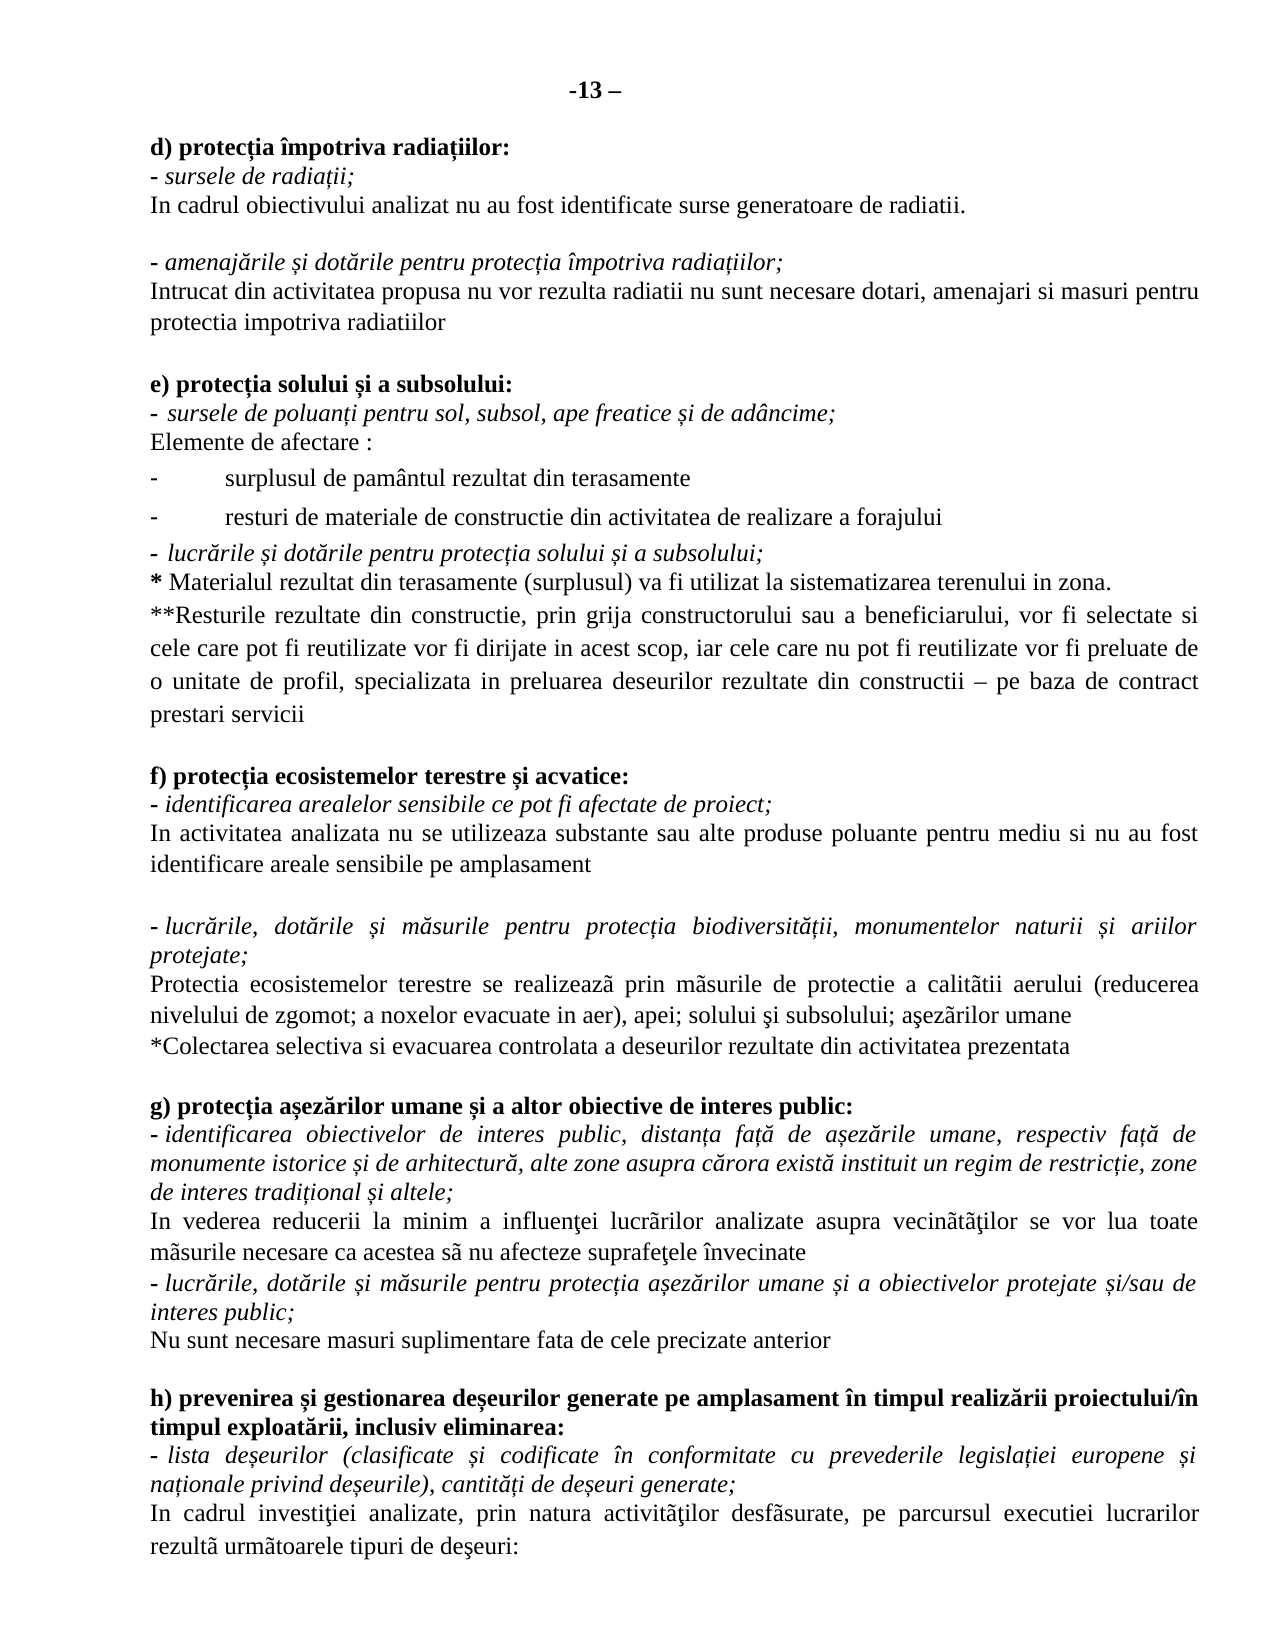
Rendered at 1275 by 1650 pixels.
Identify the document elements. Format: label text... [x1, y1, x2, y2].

text * Materialul rezultat din terasamente (surplusul) va fi utilizat la sistematizarea terenului in zona. [150, 567, 1200, 596]
text - amenajările și dotările pentru protecția împotriva radiațiilor; [150, 247, 1200, 276]
text e) protecția solului și a subsolului: [150, 369, 1200, 398]
text In cadrul investiţiei analizate, prin natura activitãţilor desfãsurate, pe parcursul executiei lucrarilor rezultã urmãtoarele tipuri de deşeuri: [150, 1498, 1200, 1560]
text h) prevenirea și gestionarea deșeurilor generate pe amplasament în timpul realizării proiectului/în timpul exploatării, inclusiv eliminarea: [150, 1383, 1200, 1440]
text g) protecția așezărilor umane și a altor obiective de interes public: [150, 1091, 1200, 1119]
text f) protecția ecosistemelor terestre și acvatice: [150, 761, 1200, 789]
text - sursele de poluanți pentru sol, subsol, ape freatice și de adâncime; [150, 398, 1200, 427]
text In cadrul obiectivului analizat nu au fost identificate surse generatoare de radiatii. [150, 190, 1200, 219]
text - lucrările și dotările pentru protecția solului și a subsolului; [150, 538, 1200, 567]
text Nu sunt necesare masuri suplimentare fata de cele precizate anterior [150, 1325, 1200, 1354]
text - identificarea obiectivelor de interes public, distanța față de așezările umane, respectiv față de monumente istorice și de arhitectură, alte zone asupra cărora există instituit un regim de restricție, zone de interes tradițional și altele; [150, 1119, 1200, 1206]
text Elemente de afectare : [150, 427, 1200, 456]
text - lista deșeurilor (clasificate și codificate în conformitate cu prevederile legislației europene și naționale privind deșeurile), cantități de deșeuri generate; [150, 1440, 1200, 1498]
text -13 – [150, 75, 1200, 104]
text Intrucat din activitatea propusa nu vor rezulta radiatii nu sunt necesare dotari, amenajari si masuri pentru protectia impotriva radiatiilor [150, 276, 1200, 336]
text - lucrările, dotările și măsurile pentru protecția biodiversității, monumentelor naturii și ariilor protejate; [150, 911, 1200, 969]
text - sursele de radiații; [150, 161, 1200, 190]
text In vederea reducerii la minim a influenţei lucrãrilor analizate asupra vecinãtãţilor se vor lua toate mãsurile necesare ca acestea sã nu afecteze suprafeţele învecinate [150, 1206, 1200, 1266]
text Protectia ecosistemelor terestre se realizeazã prin mãsurile de protectie a calitãtii aerului (reducerea nivelului de zgomot; a noxelor evacuate in aer), apei; solului şi subsolului; aşezãrilor umane [150, 969, 1200, 1029]
list surplusul de pamântul rezultat din terasamente [150, 460, 1200, 494]
text d) protecția împotriva radiațiilor: [150, 132, 1200, 161]
text *Colectarea selectiva si evacuarea controlata a deseurilor rezultate din activitatea prezentata [150, 1031, 1200, 1060]
text - lucrările, dotările și măsurile pentru protecția așezărilor umane și a obiectivelor protejate și/sau de interes public; [150, 1268, 1200, 1325]
text - identificarea arealelor sensibile ce pot fi afectate de proiect; [150, 789, 1200, 818]
list resturi de materiale de constructie din activitatea de realizare a forajului [150, 499, 1200, 533]
text In activitatea analizata nu se utilizeaza substante sau alte produse poluante pentru mediu si nu au fost identificare areale sensibile pe amplasament [150, 818, 1200, 878]
text **Resturile rezultate din constructie, prin grija constructorului sau a beneficiarului, vor fi selectate si cele care pot fi reutilizate vor fi dirijate in acest scop, iar cele care nu pot fi reutilizate vor fi preluate de o unitate de profil, specializata in preluarea deseurilor rezultate din constructii – pe baza de contract prestari servicii [150, 600, 1200, 728]
